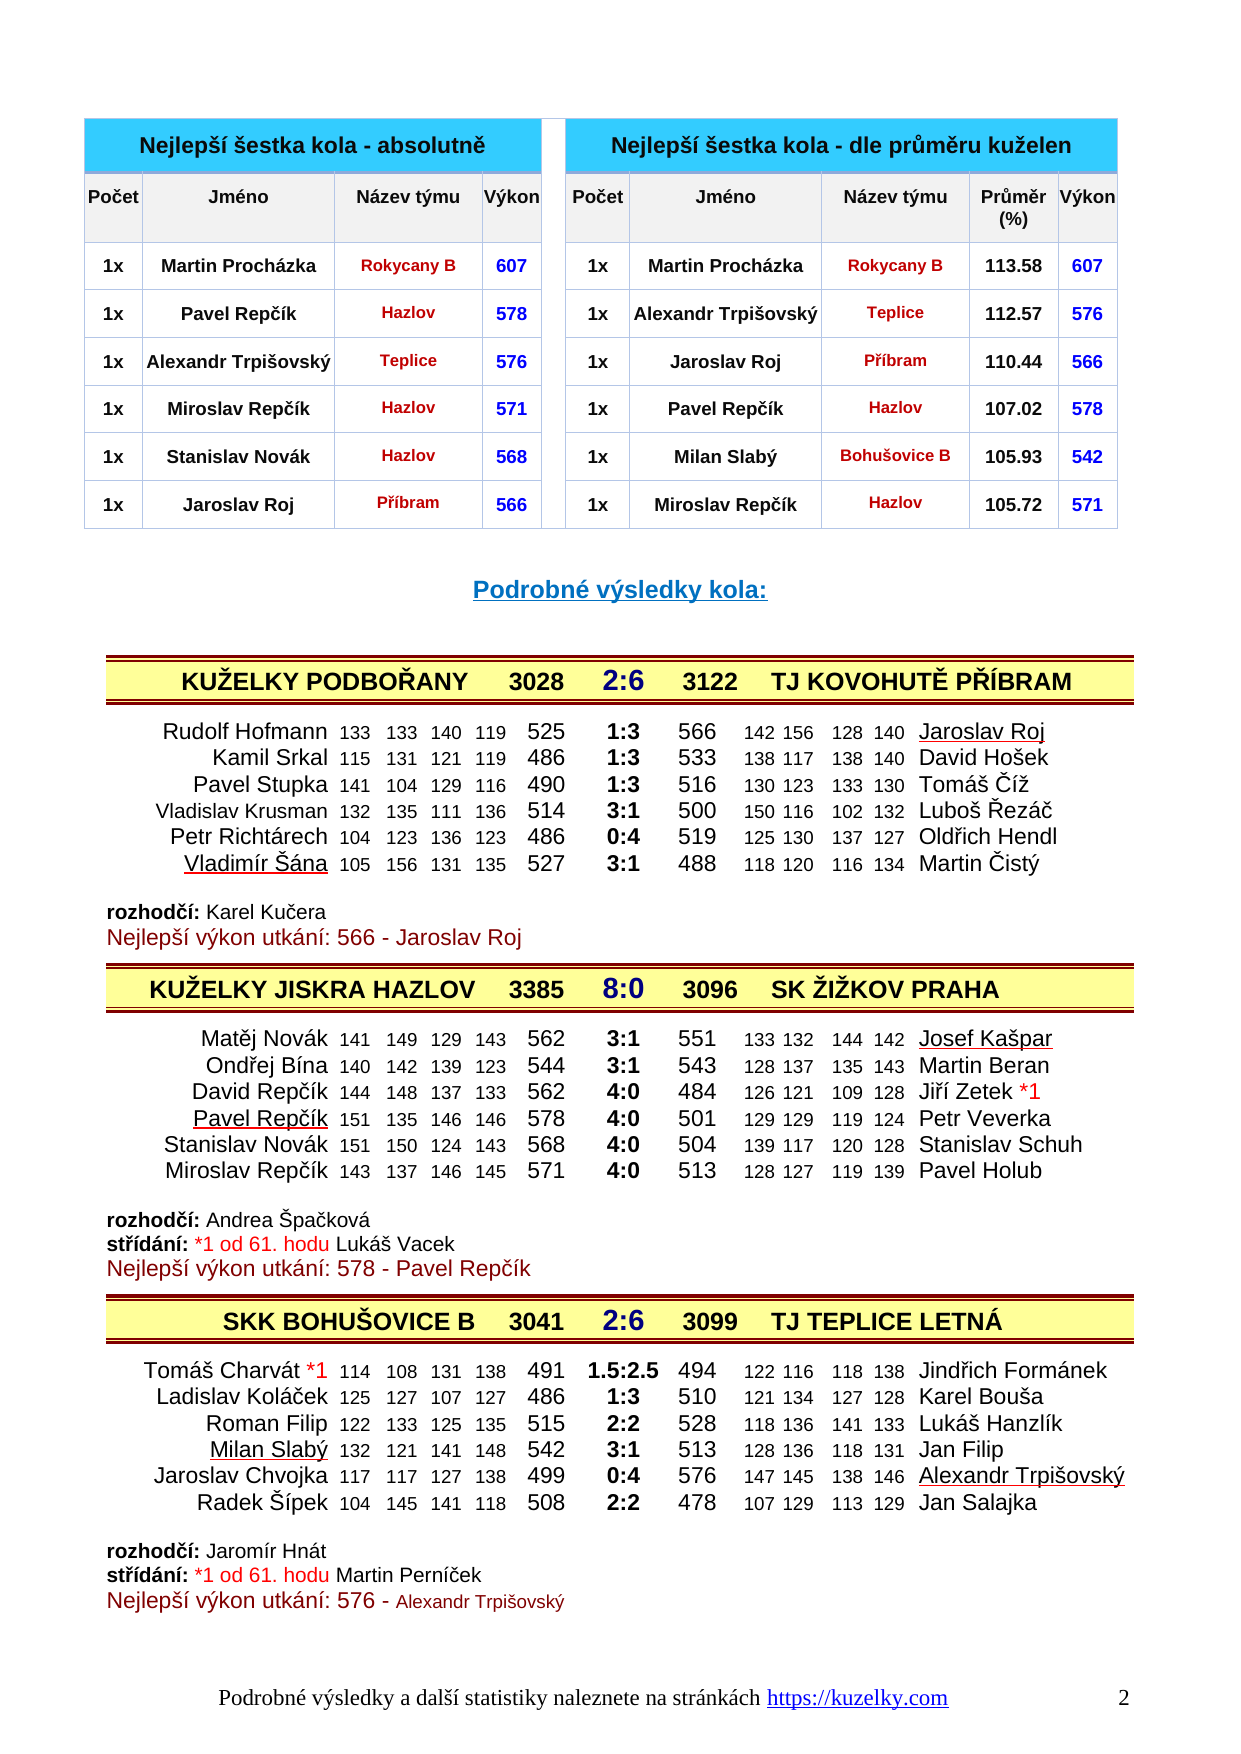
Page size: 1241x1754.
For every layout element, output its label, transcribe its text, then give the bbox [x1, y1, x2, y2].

table_cell 112.57 [970, 290, 1058, 337]
table_cell 107.02 [970, 386, 1058, 432]
text Miroslav Repčík 143 137 146 145 571 4:0 513 128 127 119 139 Pavel Holub [106, 1157, 1134, 1183]
table_cell 1x [85, 433, 142, 480]
table_cell Alexandr Trpišovský [630, 290, 821, 337]
table_cell Název týmu [822, 174, 969, 242]
table_cell 1x [85, 338, 142, 384]
table_cell Hazlov [335, 433, 482, 480]
text SKK Bohušovice B 3041 2:6 3099 TJ Teplice Letná [106, 1301, 1134, 1338]
text Ladislav Koláček 125 127 107 127 486 1:3 510 121 134 127 128 Karel Bouša [106, 1383, 1134, 1410]
table_cell 1x [566, 386, 629, 432]
table_cell 105.93 [970, 433, 1058, 480]
text rozhodčí: Andrea Špačková střídání: *1 od 61. hodu Lukáš Vacek [106, 1207, 1134, 1255]
text Kuželky Jiskra Hazlov 3385 8:0 3096 SK Žižkov Praha [106, 969, 1134, 1007]
table_cell 607 [1059, 243, 1117, 289]
table_cell 1x [566, 243, 629, 289]
text Kuželky Podbořany 3028 2:6 3122 TJ Kovohutě Příbram [106, 662, 1134, 699]
table_cell Název týmu [335, 174, 482, 242]
text Stanislav Novák 151 150 124 143 568 4:0 504 139 117 120 128 Stanislav Schuh [106, 1131, 1134, 1157]
table_cell 1x [85, 386, 142, 432]
table_cell 578 [1059, 386, 1117, 432]
table_cell 568 [483, 433, 541, 480]
table_cell Teplice [822, 290, 969, 337]
text Vladimír Šána 105 156 131 135 527 3:1 488 118 120 116 134 Martin Čistý [106, 849, 1134, 876]
table_cell Průměr (%) [970, 174, 1058, 242]
table_cell Jméno [630, 174, 821, 242]
table_cell 1x [566, 338, 629, 384]
table_cell Rokycany B [822, 243, 969, 289]
table_cell 1x [566, 433, 629, 480]
table_cell Příbram [822, 338, 969, 384]
table_cell 1x [566, 481, 629, 527]
table_cell Pavel Repčík [143, 290, 334, 337]
table_cell 1x [566, 290, 629, 337]
table_cell 578 [483, 290, 541, 337]
table_cell Počet [566, 174, 629, 242]
text David Repčík 144 148 137 133 562 4:0 484 126 121 109 128 Jiří Zetek *1 [106, 1078, 1134, 1104]
text Ondřej Bína 140 142 139 123 544 3:1 543 128 137 135 143 Martin Beran [106, 1052, 1134, 1078]
table_cell Stanislav Novák [143, 433, 334, 480]
table_cell Hazlov [822, 481, 969, 527]
table_cell Miroslav Repčík [630, 481, 821, 527]
table_cell Rokycany B [335, 243, 482, 289]
table_cell 542 [1059, 433, 1117, 480]
table_cell Hazlov [822, 386, 969, 432]
table_cell Hazlov [335, 290, 482, 337]
text Rudolf Hofmann 133 133 140 119 525 1:3 566 142 156 128 140 Jaroslav Roj [106, 718, 1134, 744]
table_cell Hazlov [335, 386, 482, 432]
text Vladislav Krusman 132 135 111 136 514 3:1 500 150 116 102 132 Luboš Řezáč [106, 797, 1134, 823]
table_cell Výkon [483, 174, 541, 242]
table_cell 1x [85, 481, 142, 527]
table_cell 105.72 [970, 481, 1058, 527]
text rozhodčí: Jaromír Hnát střídání: *1 od 61. hodu Martin Perníček [106, 1539, 1134, 1587]
text Nejlepší výkon utkání: 578 - Pavel Repčík [106, 1255, 1134, 1282]
text Tomáš Charvát *1 114 108 131 138 491 1.5:2.5 494 122 116 118 138 Jindřich Formánek [106, 1357, 1134, 1383]
table_cell 1x [85, 290, 142, 337]
table_cell 566 [1059, 338, 1117, 384]
table_cell 571 [483, 386, 541, 432]
table_header Nejlepší šestka kola - absolutně [85, 119, 541, 171]
text Kamil Srkal 115 131 121 119 486 1:3 533 138 117 138 140 David Hošek [106, 744, 1134, 771]
table_cell 110.44 [970, 338, 1058, 384]
text rozhodčí: Karel Kučera [106, 900, 1134, 924]
table_cell Teplice [335, 338, 482, 384]
text Matěj Novák 141 149 129 143 562 3:1 551 133 132 144 142 Josef Kašpar [106, 1025, 1134, 1052]
table_cell Martin Procházka [143, 243, 334, 289]
text Nejlepší výkon utkání: 576 - Alexandr Trpišovský [106, 1587, 1134, 1613]
text Pavel Stupka 141 104 129 116 490 1:3 516 130 123 133 130 Tomáš Číž [106, 771, 1134, 797]
table_cell Příbram [335, 481, 482, 527]
text Petr Richtárech 104 123 136 123 486 0:4 519 125 130 137 127 Oldřich Hendl [106, 823, 1134, 849]
text Podrobné výsledky kola: [94, 575, 1145, 604]
table_cell Jméno [143, 174, 334, 242]
table_cell Alexandr Trpišovský [143, 338, 334, 384]
text Radek Šípek 104 145 141 118 508 2:2 478 107 129 113 129 Jan Salajka [106, 1489, 1134, 1515]
text Nejlepší výkon utkání: 566 - Jaroslav Roj [106, 924, 1134, 950]
table_cell Výkon [1059, 174, 1117, 242]
text Milan Slabý 132 121 141 148 542 3:1 513 128 136 118 131 Jan Filip [106, 1436, 1134, 1462]
table_cell Počet [85, 174, 142, 242]
table_cell 566 [483, 481, 541, 527]
table_cell 607 [483, 243, 541, 289]
text Roman Filip 122 133 125 135 515 2:2 528 118 136 141 133 Lukáš Hanzlík [106, 1410, 1134, 1436]
table_cell 1x [85, 243, 142, 289]
table_header Nejlepší šestka kola - dle průměru kuželen [566, 119, 1117, 171]
table_cell 571 [1059, 481, 1117, 527]
table_cell Miroslav Repčík [143, 386, 334, 432]
table_cell Jaroslav Roj [143, 481, 334, 527]
table_cell 576 [483, 338, 541, 384]
table_cell Milan Slabý [630, 433, 821, 480]
table_cell 576 [1059, 290, 1117, 337]
table_cell Jaroslav Roj [630, 338, 821, 384]
text Jaroslav Chvojka 117 117 127 138 499 0:4 576 147 145 138 146 Alexandr Trpišovský [106, 1462, 1134, 1489]
table_cell Bohušovice B [822, 433, 969, 480]
table_header [542, 119, 565, 527]
table_cell Martin Procházka [630, 243, 821, 289]
table_cell 113.58 [970, 243, 1058, 289]
text Pavel Repčík 151 135 146 146 578 4:0 501 129 129 119 124 Petr Veverka [106, 1104, 1134, 1131]
table_cell Pavel Repčík [630, 386, 821, 432]
